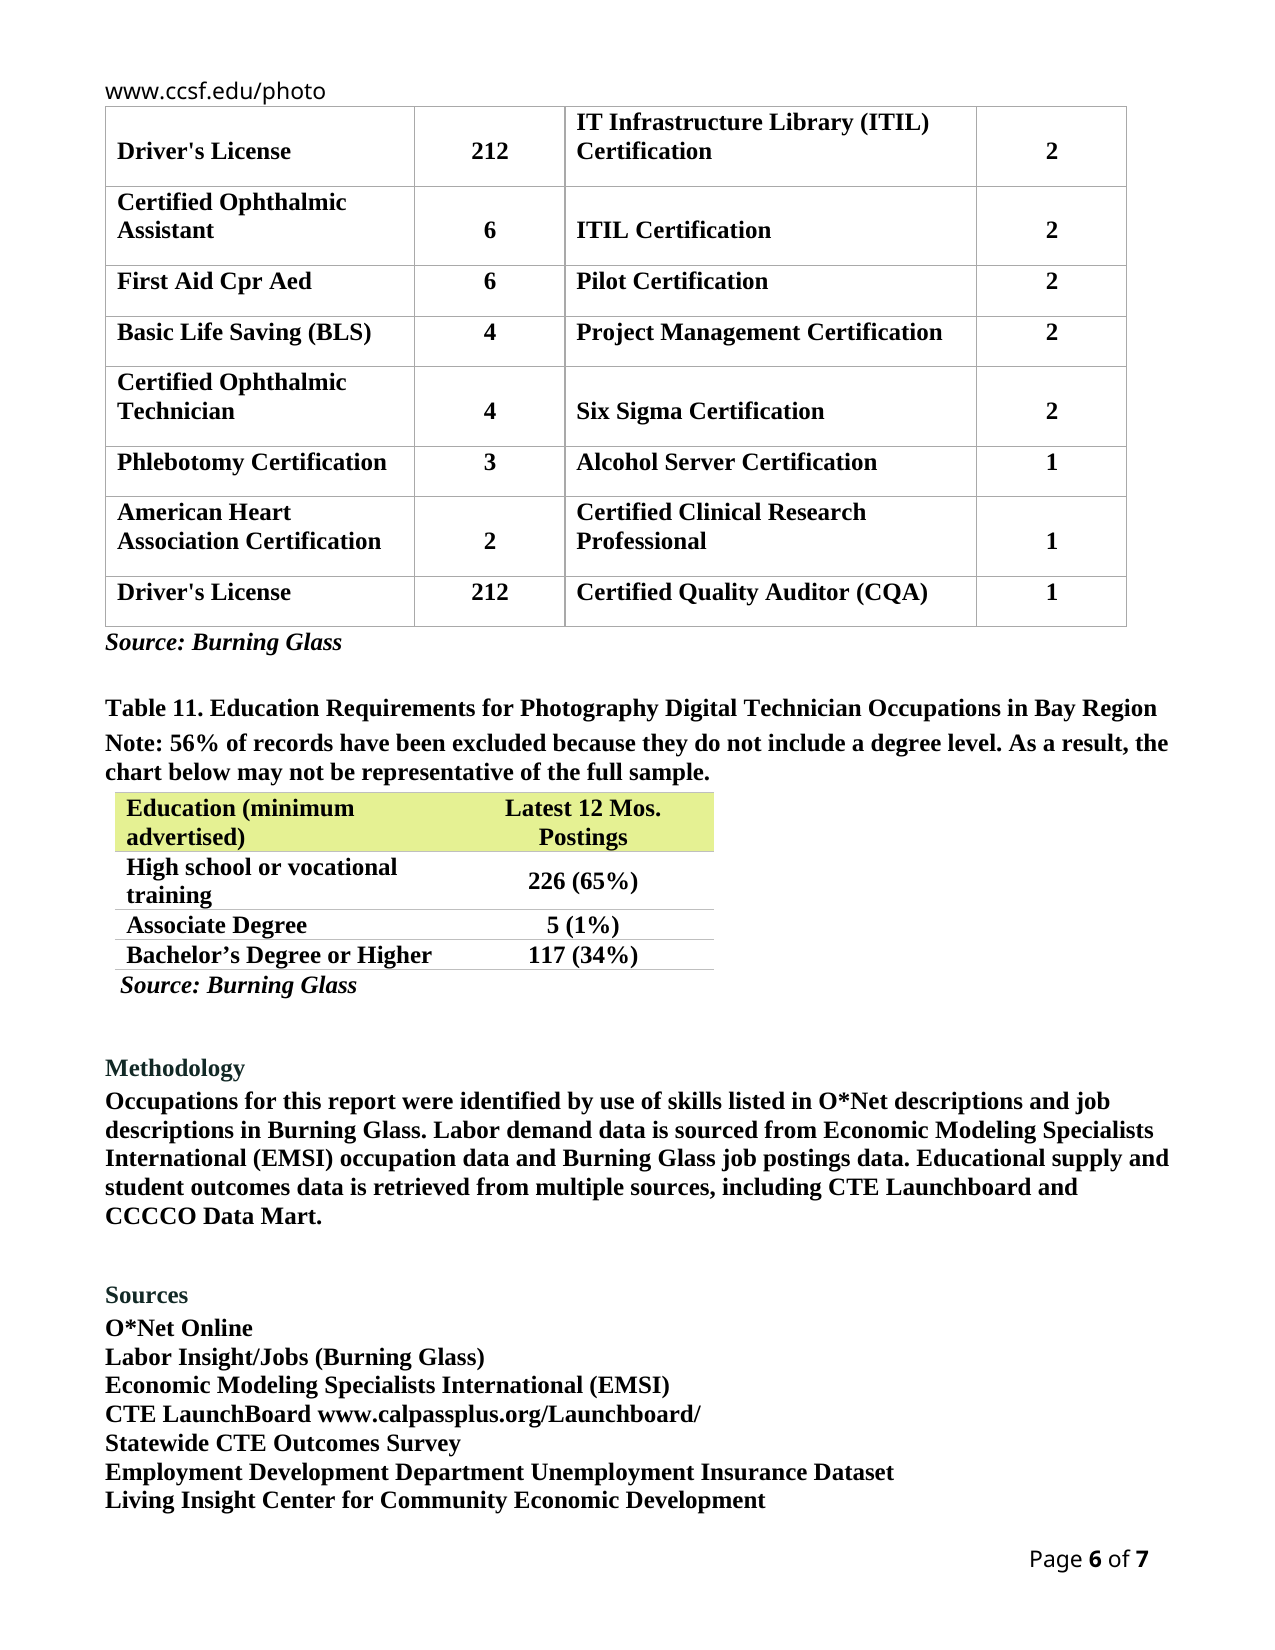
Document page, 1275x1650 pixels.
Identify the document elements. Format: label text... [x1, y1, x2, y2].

text Living Insight Center for Community Economic Development [105, 1485, 1170, 1514]
table_cell Alcohol Server Certification [566, 447, 976, 496]
text Note: 56% of records have been excluded because they do not include a degree level. As a result, the chart below may not be representative of the full sample. [105, 728, 1170, 786]
table_cell First Aid Cpr Aed [106, 266, 414, 316]
table_cell 226 (65%) [452, 852, 714, 909]
table_cell 212 [415, 577, 564, 626]
text Source: Burning Glass [120, 970, 1170, 999]
table_cell Certified Ophthalmic Technician [106, 367, 414, 446]
table_cell 212 [415, 107, 564, 186]
table_cell Certified Ophthalmic Assistant [106, 187, 414, 265]
subtitle Sources [105, 1280, 1170, 1308]
table_cell 6 [415, 266, 564, 316]
table_cell Phlebotomy Certification [106, 447, 414, 496]
table_cell 117 (34%) [452, 940, 714, 969]
text Source: Burning Glass [105, 627, 1170, 656]
table_cell Associate Degree [115, 910, 452, 939]
text Labor Insight/Jobs (Burning Glass) [105, 1342, 1170, 1370]
table_cell ITIL Certification [566, 187, 976, 265]
table_cell 6 [415, 187, 564, 265]
table_cell 2 [977, 187, 1126, 265]
table_cell 1 [977, 577, 1126, 626]
table_cell Six Sigma Certification [566, 367, 976, 446]
table_cell 2 [977, 266, 1126, 316]
table_header Education (minimum advertised) [115, 793, 452, 851]
table_cell Project Management Certification [566, 317, 976, 366]
table_cell 4 [415, 367, 564, 446]
table_cell 4 [415, 317, 564, 366]
table_header Latest 12 Mos. Postings [452, 793, 714, 851]
text Statewide CTE Outcomes Survey [105, 1428, 1170, 1457]
subtitle Methodology [105, 1053, 1170, 1082]
table_cell 2 [977, 367, 1126, 446]
table_cell Bachelor’s Degree or Higher [115, 940, 452, 969]
table_cell American Heart Association Certification [106, 497, 414, 576]
table_cell 2 [977, 107, 1126, 186]
table_cell Certified Quality Auditor (CQA) [566, 577, 976, 626]
table_cell Driver's License [106, 577, 414, 626]
table_cell 5 (1%) [452, 910, 714, 939]
table_cell 1 [977, 497, 1126, 576]
text CTE LaunchBoard www.calpassplus.org/Launchboard/ [105, 1399, 1170, 1428]
table_cell IT Infrastructure Library (ITIL) Certification [566, 107, 976, 186]
text O*Net Online [105, 1313, 1170, 1342]
table_cell Pilot Certification [566, 266, 976, 316]
table_cell Driver's License [106, 107, 414, 186]
table_cell 1 [977, 447, 1126, 496]
text Employment Development Department Unemployment Insurance Dataset [105, 1457, 1170, 1485]
table_cell 2 [415, 497, 564, 576]
table_cell Basic Life Saving (BLS) [106, 317, 414, 366]
text Table 11. Education Requirements for Photography Digital Technician Occupations in Bay Region [105, 693, 1170, 722]
text Occupations for this report were identified by use of skills listed in O*Net descriptions and job descriptions in Burning Glass. Labor demand data is sourced from Economic Modeling Specialists International (EMSI) occupation data and Burning Glass job postings data. Educational supply and student outcomes data is retrieved from multiple sources, including CTE Launchboard and CCCCO Data Mart. [105, 1086, 1170, 1230]
table_cell Certified Clinical Research Professional [566, 497, 976, 576]
table_cell High school or vocational training [115, 852, 452, 909]
text Economic Modeling Specialists International (EMSI) [105, 1370, 1170, 1399]
table_cell 2 [977, 317, 1126, 366]
table_cell 3 [415, 447, 564, 496]
